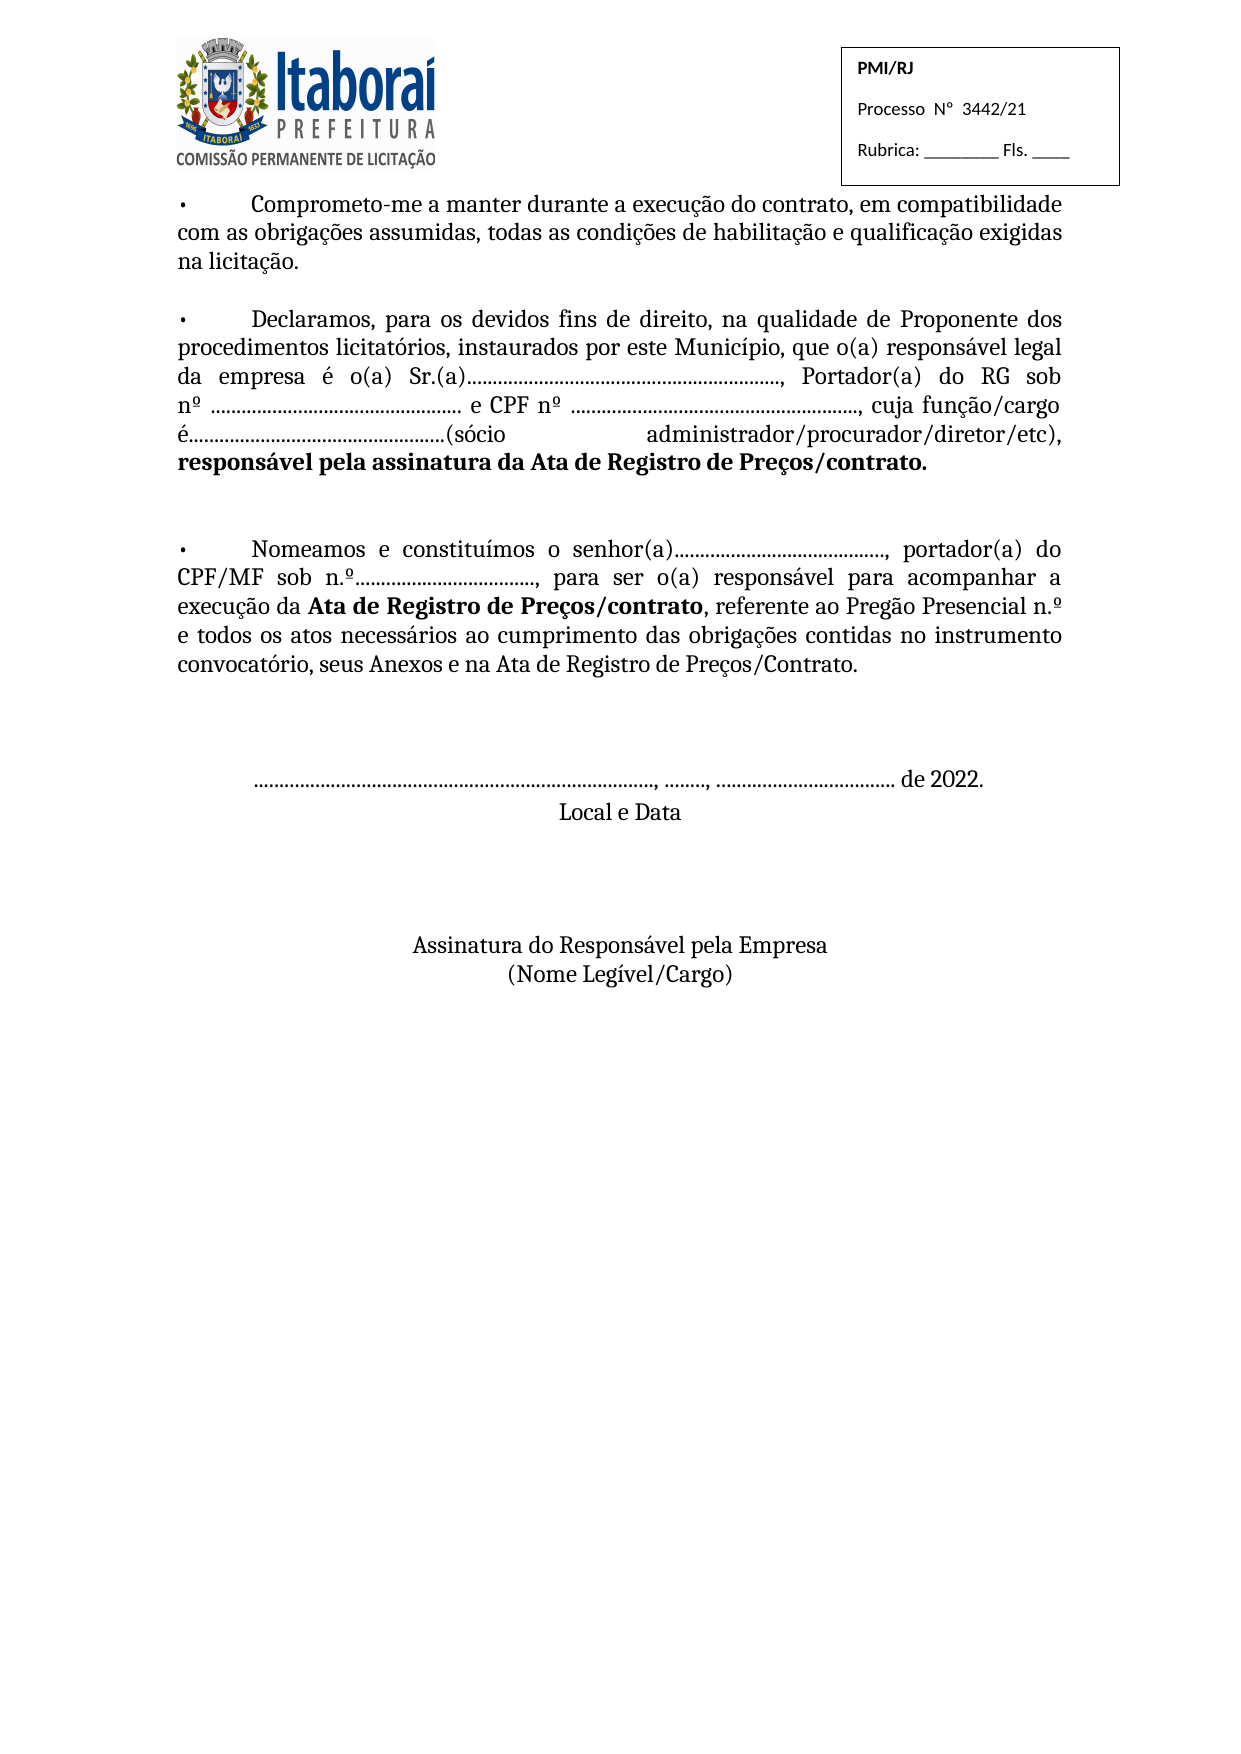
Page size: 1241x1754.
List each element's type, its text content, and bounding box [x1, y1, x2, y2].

list Declaramos, para os devidos fins de direito, na qualidade de Proponente dos procedimentos licitatórios, instaurados por este Município, que o(a) responsável legal da empresa é o(a) Sr.(a)............................................................., Portador(a) do RG sob nº ................................................. e CPF nº ........................................................, cuja função/cargo é..................................................(sócio administrador/procurador/diretor/etc), responsável pela assinatura da Ata de Registro de Preços/contrato. [177, 304, 1063, 477]
text .............................................................................., ........, ................................... de 2022. [177, 764, 1063, 793]
list Nomeamos e constituímos o senhor(a)........................................., portador(a) do CPF/MF sob n.º..................................., para ser o(a) responsável para acompanhar a execução da Ata de Registro de Preços/contrato, referente ao Pregão Presencial n.º e todos os atos necessários ao cumprimento das obrigações contidas no instrumento convocatório, seus Anexos e na Ata de Registro de Preços/Contrato. [177, 534, 1063, 678]
list Comprometo-me a manter durante a execução do contrato, em compatibilidade com as obrigações assumidas, todas as condições de habilitação e qualificação exigidas na licitação. [177, 189, 1063, 276]
text Local e Data [177, 798, 1063, 827]
text Assinatura do Responsável pela Empresa [177, 931, 1063, 960]
text (Nome Legível/Cargo) [177, 960, 1063, 989]
